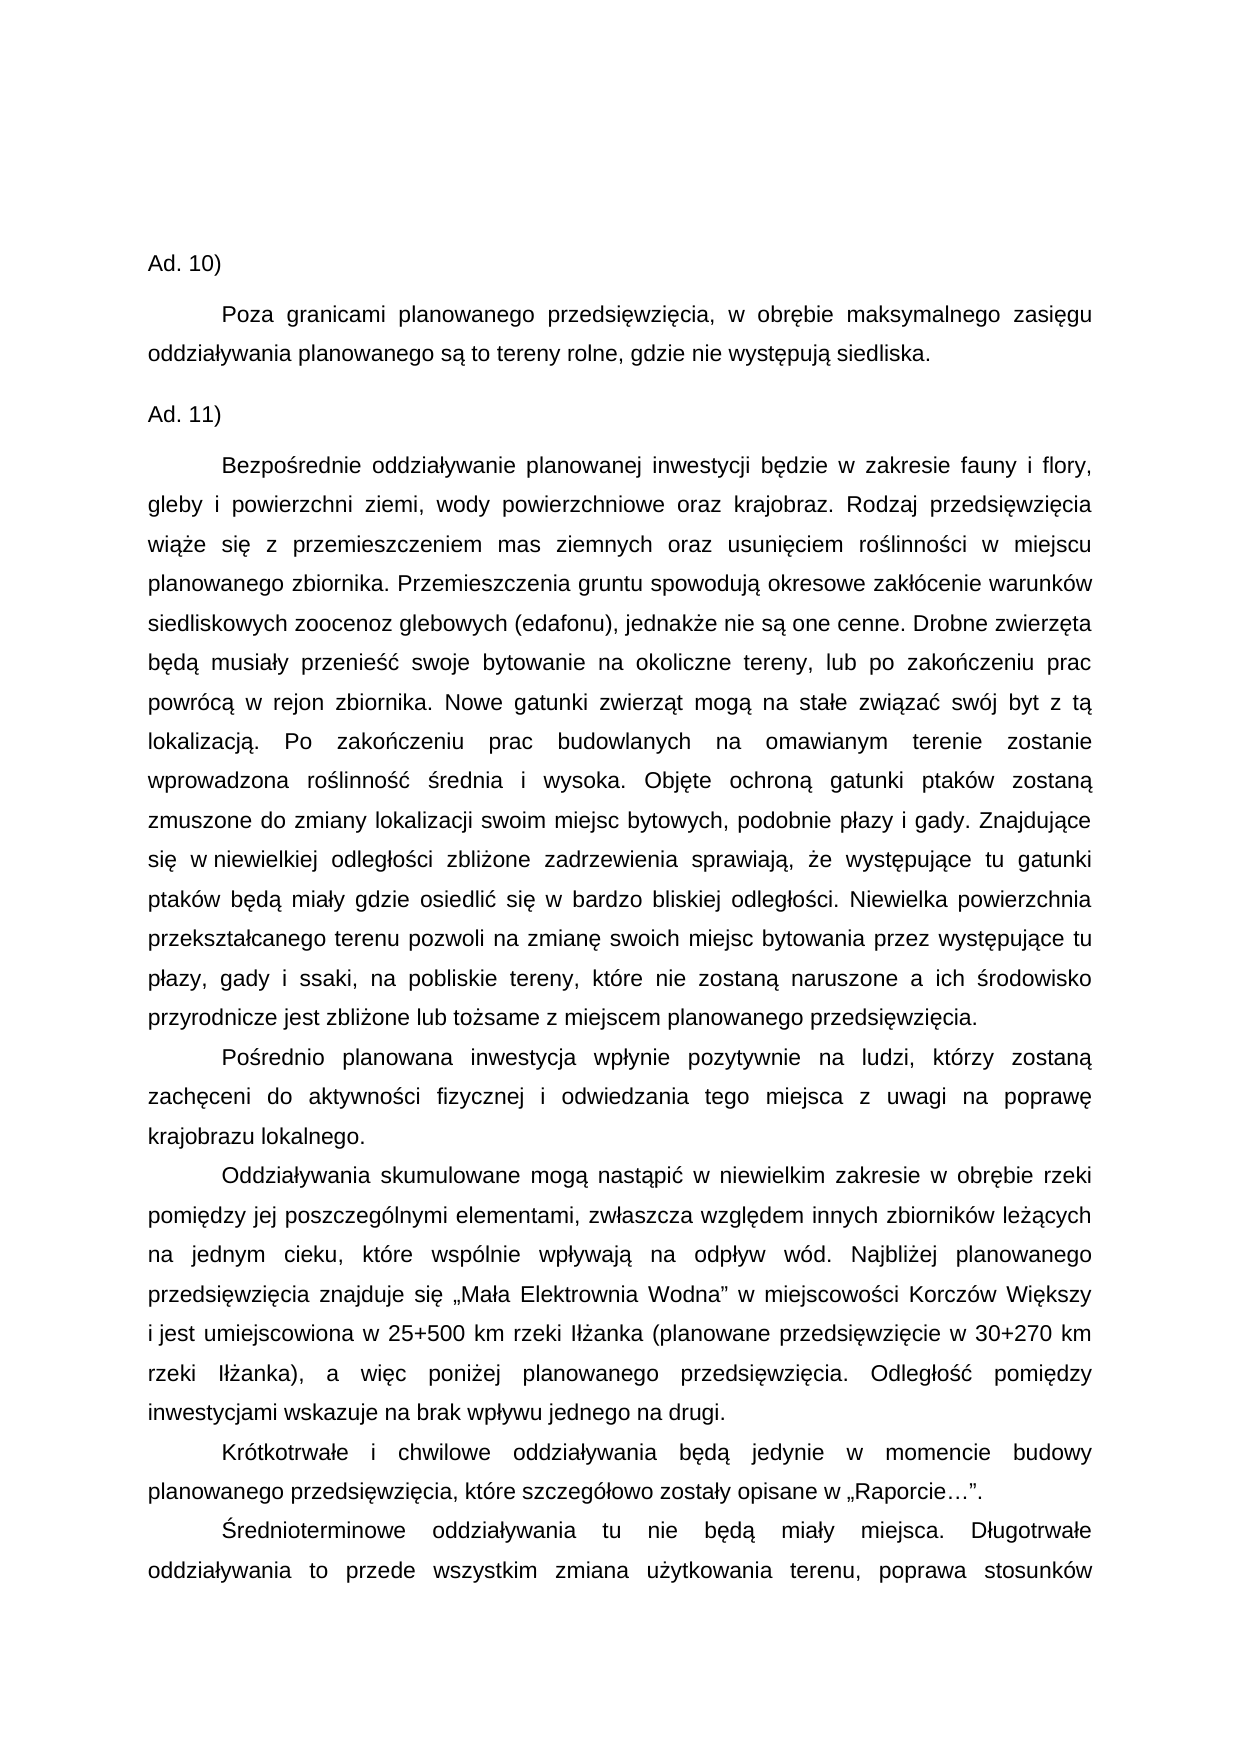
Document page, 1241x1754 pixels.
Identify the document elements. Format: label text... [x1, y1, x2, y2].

text Bezpośrednie oddziaływanie planowanej inwestycji będzie w zakresie fauny i flory, gleby i powierzchni ziemi, wody powierzchniowe oraz krajobraz. Rodzaj przedsięwzięcia wiąże się z przemieszczeniem mas ziemnych oraz usunięciem roślinności w miejscu planowanego zbiornika. Przemieszczenia gruntu spowodują okresowe zakłócenie warunków siedliskowych zoocenoz glebowych (edafonu), jednakże nie są one cenne. Drobne zwierzęta będą musiały przenieść swoje bytowanie na okoliczne tereny, lub po zakończeniu prac powrócą w rejon zbiornika. Nowe gatunki zwierząt mogą na stałe związać swój byt z tą lokalizacją. Po zakończeniu prac budowlanych na omawianym terenie zostanie wprowadzona roślinność średnia i wysoka. Objęte ochroną gatunki ptaków zostaną zmuszone do zmiany lokalizacji swoim miejsc bytowych, podobnie płazy i gady. Znajdujące się w niewielkiej odległości zbliżone zadrzewienia sprawiają, że występujące tu gatunki ptaków będą miały gdzie osiedlić się w bardzo bliskiej odległości. Niewielka powierzchnia przekształcanego terenu pozwoli na zmianę swoich miejsc bytowania przez występujące tu płazy, gady i ssaki, na pobliskie tereny, które nie zostaną naruszone a ich środowisko przyrodnicze jest zbliżone lub tożsame z miejscem planowanego przedsięwzięcia. [148, 452, 1093, 1031]
text Pośrednio planowana inwestycja wpłynie pozytywnie na ludzi, którzy zostaną zachęceni do aktywności fizycznej i odwiedzania tego miejsca z uwagi na poprawę krajobrazu lokalnego. [148, 1044, 1093, 1149]
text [148, 1517, 1093, 1583]
text Ad. 10) [148, 250, 1093, 276]
text Poza granicami planowanego przedsięwzięcia, w obrębie maksymalnego zasięgu oddziaływania planowanego są to tereny rolne, gdzie nie występują siedliska. [148, 301, 1093, 367]
text Krótkotrwałe i chwilowe oddziaływania będą jedynie w momencie budowy planowanego przedsięwzięcia, które szczegółowo zostały opisane w „Raporcie…”. [148, 1438, 1093, 1504]
text Ad. 11) [148, 401, 1093, 427]
text Oddziaływania skumulowane mogą nastąpić w niewielkim zakresie w obrębie rzeki pomiędzy jej poszczególnymi elementami, zwłaszcza względem innych zbiorników leżących na jednym cieku, które wspólnie wpływają na odpływ wód. Najbliżej planowanego przedsięwzięcia znajduje się „Mała Elektrownia Wodna” w miejscowości Korczów Większy i jest umiejscowiona w 25+500 km rzeki Iłżanka (planowane przedsięwzięcie w 30+270 km rzeki Iłżanka), a więc poniżej planowanego przedsięwzięcia. Odległość pomiędzy inwestycjami wskazuje na brak wpływu jednego na drugi. [148, 1162, 1093, 1425]
